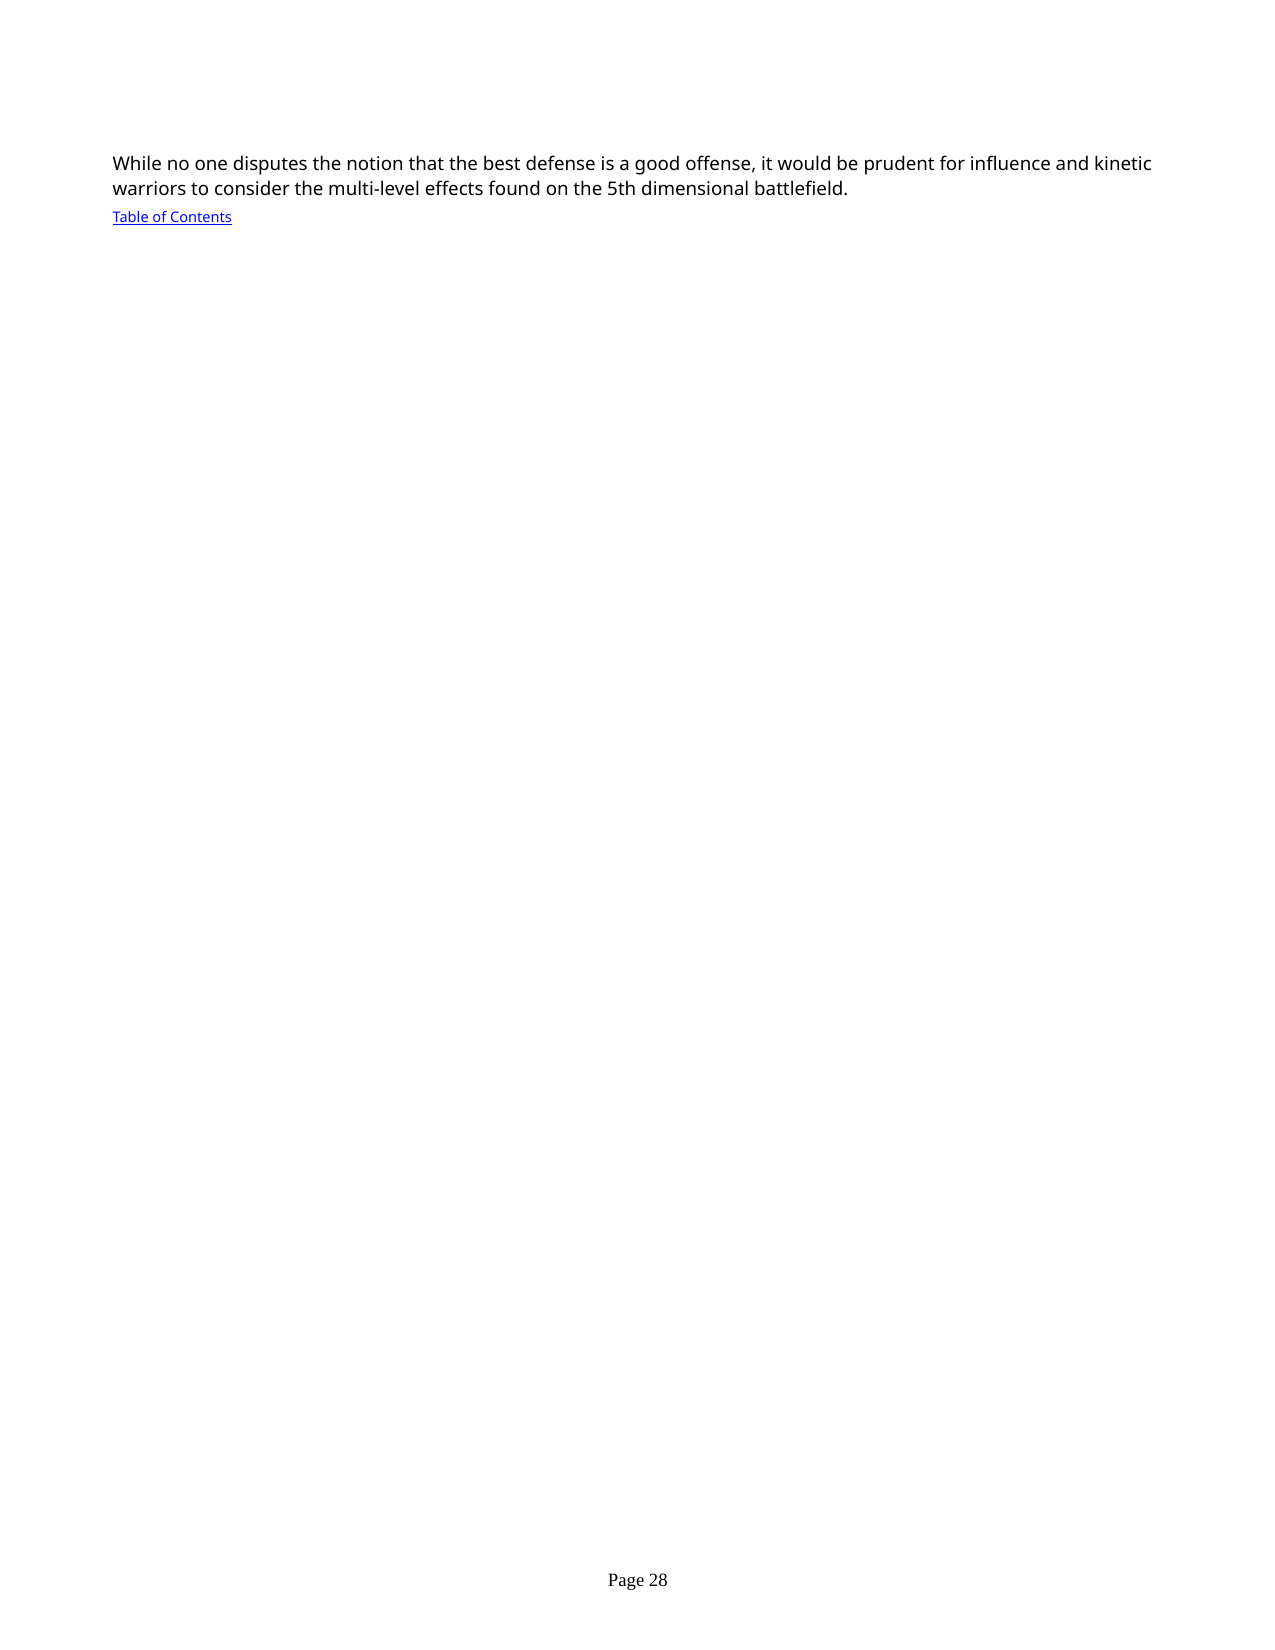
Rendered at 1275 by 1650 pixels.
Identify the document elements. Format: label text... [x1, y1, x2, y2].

text While no one disputes the notion that the best defense is a good offense, it would be prudent for influence and kinetic warriors to consider the multi-level effects found on the 5th dimensional battlefield. [112, 150, 1162, 201]
